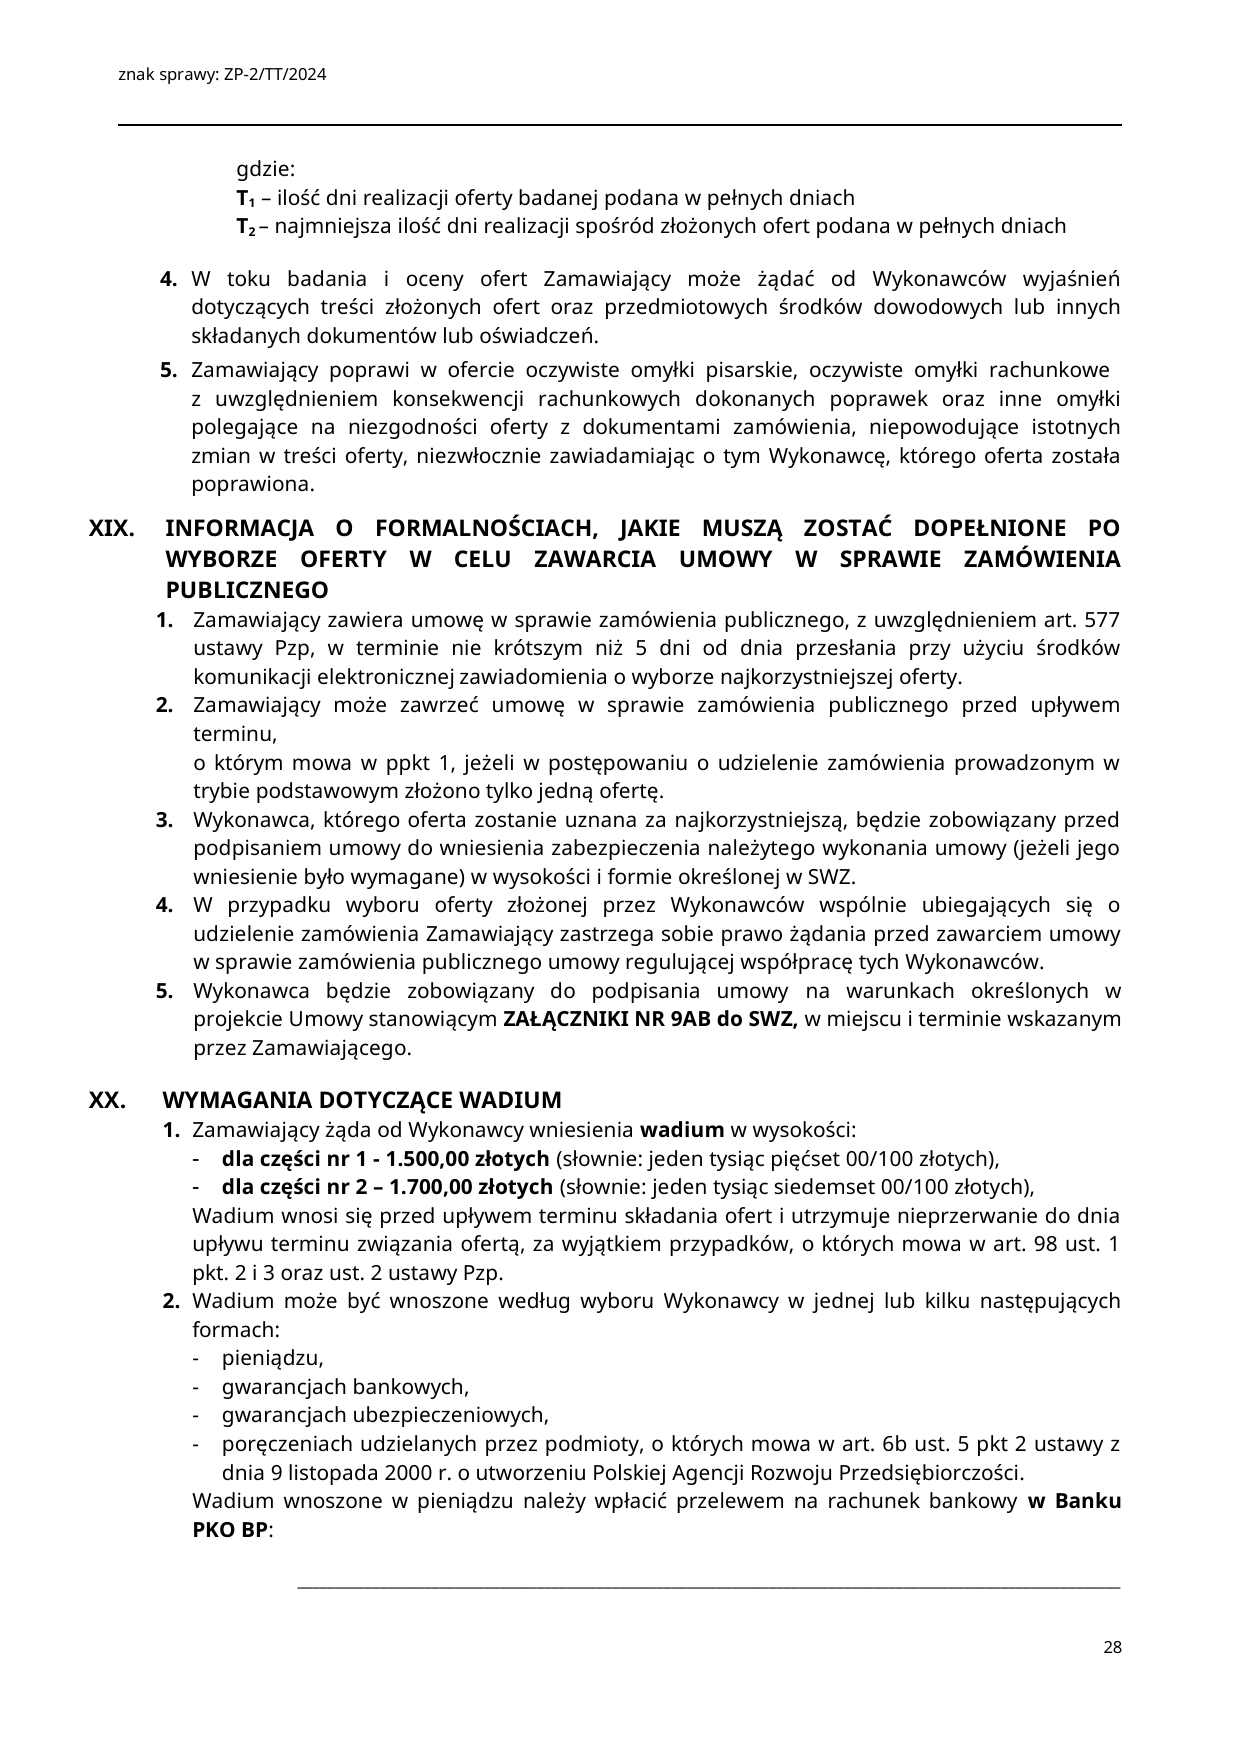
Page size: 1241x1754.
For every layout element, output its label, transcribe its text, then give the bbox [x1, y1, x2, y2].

list poręczeniach udzielanych przez podmioty, o których mowa w art. 6b ust. 5 pkt 2 ustawy z dnia 9 listopada 2000 r. o utworzeniu Polskiej Agencji Rozwoju Przedsiębiorczości. [192, 1429, 1122, 1486]
text Wadium wnosi się przed upływem terminu składania ofert i utrzymuje nieprzerwanie do dnia upływu terminu związania ofertą, za wyjątkiem przypadków, o których mowa w art. 98 ust. 1 pkt. 2 i 3 oraz ust. 2 ustawy Pzp. [192, 1201, 1122, 1286]
list Zamawiający zawiera umowę w sprawie zamówienia publicznego, z uwzględnieniem art. 577 ustawy Pzp, w terminie nie krótszym niż 5 dni od dnia przesłania przy użyciu środków komunikacji elektronicznej zawiadomienia o wyborze najkorzystniejszej oferty. [156, 605, 1122, 690]
list dla części nr 2 – 1.700,00 złotych (słownie: jeden tysiąc siedemset 00/100 złotych), [192, 1172, 1122, 1201]
text 5. Zamawiający poprawi w ofercie oczywiste omyłki pisarskie, oczywiste omyłki rachunkowe z uwzględnieniem konsekwencji rachunkowych dokonanych poprawek oraz inne omyłki polegające na niezgodności oferty z dokumentami zamówienia, niepowodujące istotnych zmian w treści oferty, niezwłocznie zawiadamiając o tym Wykonawcę, którego oferta została poprawiona. [160, 355, 1122, 498]
text Wadium wnoszone w pieniądzu należy wpłacić przelewem na rachunek bankowy w Banku PKO BP: [192, 1486, 1122, 1543]
list Zamawiający żąda od Wykonawcy wniesienia wadium w wysokości: [162, 1115, 1122, 1143]
list W przypadku wyboru oferty złożonej przez Wykonawców wspólnie ubiegających się o udzielenie zamówienia Zamawiający zastrzega sobie prawo żądania przed zawarciem umowy w sprawie zamówienia publicznego umowy regulującej współpracę tych Wykonawców. [156, 890, 1122, 976]
text gdzie: [236, 154, 1122, 183]
list pieniądzu, [192, 1343, 1122, 1372]
text 4. W toku badania i oceny ofert Zamawiający może żądać od Wykonawców wyjaśnień dotyczących treści złożonych ofert oraz przedmiotowych środków dowodowych lub innych składanych dokumentów lub oświadczeń. [160, 264, 1122, 349]
list gwarancjach ubezpieczeniowych, [192, 1400, 1122, 1429]
list Wykonawca będzie zobowiązany do podpisania umowy na warunkach określonych w projekcie Umowy stanowiącym ZAŁĄCZNIKI NR 9AB do SWZ, w miejscu i terminie wskazanym przez Zamawiającego. [156, 976, 1122, 1061]
list Zamawiający może zawrzeć umowę w sprawie zamówienia publicznego przed upływem terminu, o którym mowa w ppkt 1, jeżeli w postępowaniu o udzielenie zamówienia prowadzonym w trybie podstawowym złożono tylko jedną ofertę. [156, 690, 1122, 804]
list INFORMACJA O FORMALNOŚCIACH, JAKIE MUSZĄ ZOSTAĆ DOPEŁNIONE PO WYBORZE OFERTY W CELU ZAWARCIA UMOWY W SPRAWIE ZAMÓWIENIA PUBLICZNEGO [88, 512, 1122, 605]
list dla części nr 1 - 1.500,00 złotych (słownie: jeden tysiąc pięćset 00/100 złotych), [192, 1143, 1122, 1172]
list WYMAGANIA DOTYCZĄCE WADIUM [88, 1084, 1122, 1115]
text T1 – ilość dni realizacji oferty badanej podana w pełnych dniach [236, 183, 1122, 211]
list Wykonawca, którego oferta zostanie uznana za najkorzystniejszą, będzie zobowiązany przed podpisaniem umowy do wniesienia zabezpieczenia należytego wykonania umowy (jeżeli jego wniesienie było wymagane) w wysokości i formie określonej w SWZ. [156, 804, 1122, 890]
text T2 – najmniejsza ilość dni realizacji spośród złożonych ofert podana w pełnych dniach [236, 211, 1122, 240]
list Wadium może być wnoszone według wyboru Wykonawcy w jednej lub kilku następujących formach: [162, 1286, 1122, 1343]
list gwarancjach bankowych, [192, 1372, 1122, 1400]
